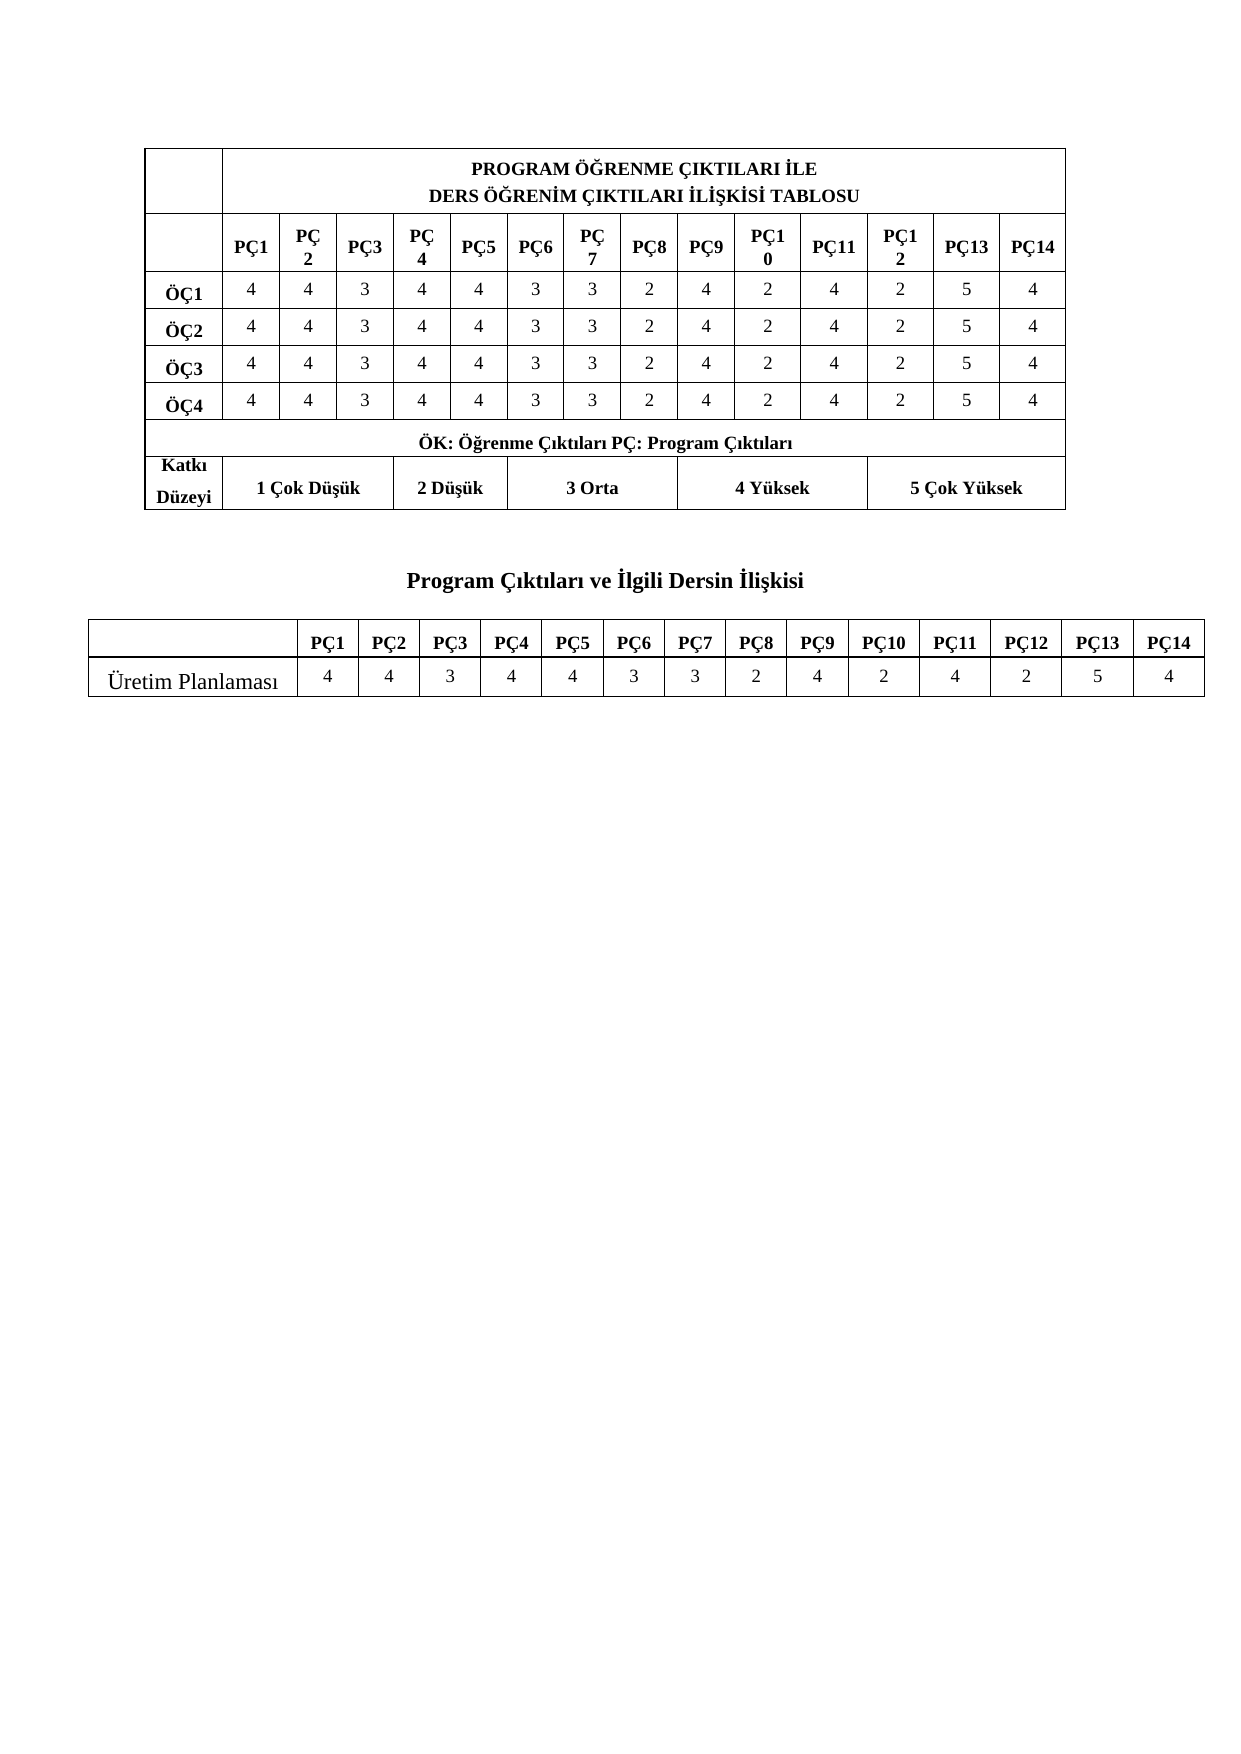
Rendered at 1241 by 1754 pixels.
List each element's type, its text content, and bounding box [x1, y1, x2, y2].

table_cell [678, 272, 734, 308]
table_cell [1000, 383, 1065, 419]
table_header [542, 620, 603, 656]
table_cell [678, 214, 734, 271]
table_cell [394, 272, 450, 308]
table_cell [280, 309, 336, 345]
text Program Çıktıları ve İlgili Dersin İlişkisi [133, 567, 1078, 593]
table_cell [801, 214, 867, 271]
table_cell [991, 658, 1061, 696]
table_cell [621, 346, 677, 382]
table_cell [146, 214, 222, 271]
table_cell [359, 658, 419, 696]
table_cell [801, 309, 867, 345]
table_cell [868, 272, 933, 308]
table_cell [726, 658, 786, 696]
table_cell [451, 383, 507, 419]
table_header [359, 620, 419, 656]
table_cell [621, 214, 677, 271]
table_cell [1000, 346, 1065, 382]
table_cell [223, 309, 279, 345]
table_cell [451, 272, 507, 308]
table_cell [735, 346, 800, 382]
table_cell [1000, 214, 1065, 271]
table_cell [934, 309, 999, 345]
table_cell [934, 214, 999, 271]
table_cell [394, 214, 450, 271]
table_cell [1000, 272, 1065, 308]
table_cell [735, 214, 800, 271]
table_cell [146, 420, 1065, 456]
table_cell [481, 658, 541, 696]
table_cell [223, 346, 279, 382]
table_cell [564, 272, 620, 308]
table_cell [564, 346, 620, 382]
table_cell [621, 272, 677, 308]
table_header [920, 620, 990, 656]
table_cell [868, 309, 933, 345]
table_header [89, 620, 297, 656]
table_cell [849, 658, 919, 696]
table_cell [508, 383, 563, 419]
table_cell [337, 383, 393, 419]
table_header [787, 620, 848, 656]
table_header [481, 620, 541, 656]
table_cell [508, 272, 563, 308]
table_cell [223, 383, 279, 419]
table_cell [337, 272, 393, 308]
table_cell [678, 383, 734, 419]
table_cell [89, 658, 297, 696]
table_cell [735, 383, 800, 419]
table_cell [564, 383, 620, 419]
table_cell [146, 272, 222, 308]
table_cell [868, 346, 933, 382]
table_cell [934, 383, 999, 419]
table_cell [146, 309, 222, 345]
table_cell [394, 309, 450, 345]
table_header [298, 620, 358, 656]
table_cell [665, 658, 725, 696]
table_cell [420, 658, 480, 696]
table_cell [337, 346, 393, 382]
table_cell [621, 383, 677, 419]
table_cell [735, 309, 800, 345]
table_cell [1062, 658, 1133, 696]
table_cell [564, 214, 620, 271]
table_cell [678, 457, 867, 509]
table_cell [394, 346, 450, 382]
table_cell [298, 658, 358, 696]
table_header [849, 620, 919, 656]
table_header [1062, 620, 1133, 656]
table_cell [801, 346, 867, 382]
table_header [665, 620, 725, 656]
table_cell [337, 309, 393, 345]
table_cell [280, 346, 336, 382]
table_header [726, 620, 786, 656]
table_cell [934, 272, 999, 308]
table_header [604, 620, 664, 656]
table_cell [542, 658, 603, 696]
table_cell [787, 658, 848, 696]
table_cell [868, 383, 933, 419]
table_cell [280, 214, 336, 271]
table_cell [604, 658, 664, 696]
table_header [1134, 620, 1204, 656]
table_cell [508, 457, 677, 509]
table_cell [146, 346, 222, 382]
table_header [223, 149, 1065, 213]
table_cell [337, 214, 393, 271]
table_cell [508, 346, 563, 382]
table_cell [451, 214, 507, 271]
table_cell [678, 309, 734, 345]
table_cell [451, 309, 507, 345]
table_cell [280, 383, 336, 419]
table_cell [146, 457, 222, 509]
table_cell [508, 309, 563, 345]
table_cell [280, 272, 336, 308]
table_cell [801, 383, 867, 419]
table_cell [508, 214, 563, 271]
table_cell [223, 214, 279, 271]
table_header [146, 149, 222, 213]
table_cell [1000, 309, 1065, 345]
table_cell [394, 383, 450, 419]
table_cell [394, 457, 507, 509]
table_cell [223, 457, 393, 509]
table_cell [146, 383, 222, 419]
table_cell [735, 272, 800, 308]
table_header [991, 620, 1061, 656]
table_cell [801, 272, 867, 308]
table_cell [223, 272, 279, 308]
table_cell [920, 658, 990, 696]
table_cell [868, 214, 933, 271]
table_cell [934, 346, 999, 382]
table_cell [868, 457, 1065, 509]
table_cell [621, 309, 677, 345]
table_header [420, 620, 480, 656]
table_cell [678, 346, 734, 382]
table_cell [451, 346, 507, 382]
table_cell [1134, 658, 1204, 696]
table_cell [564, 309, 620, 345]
